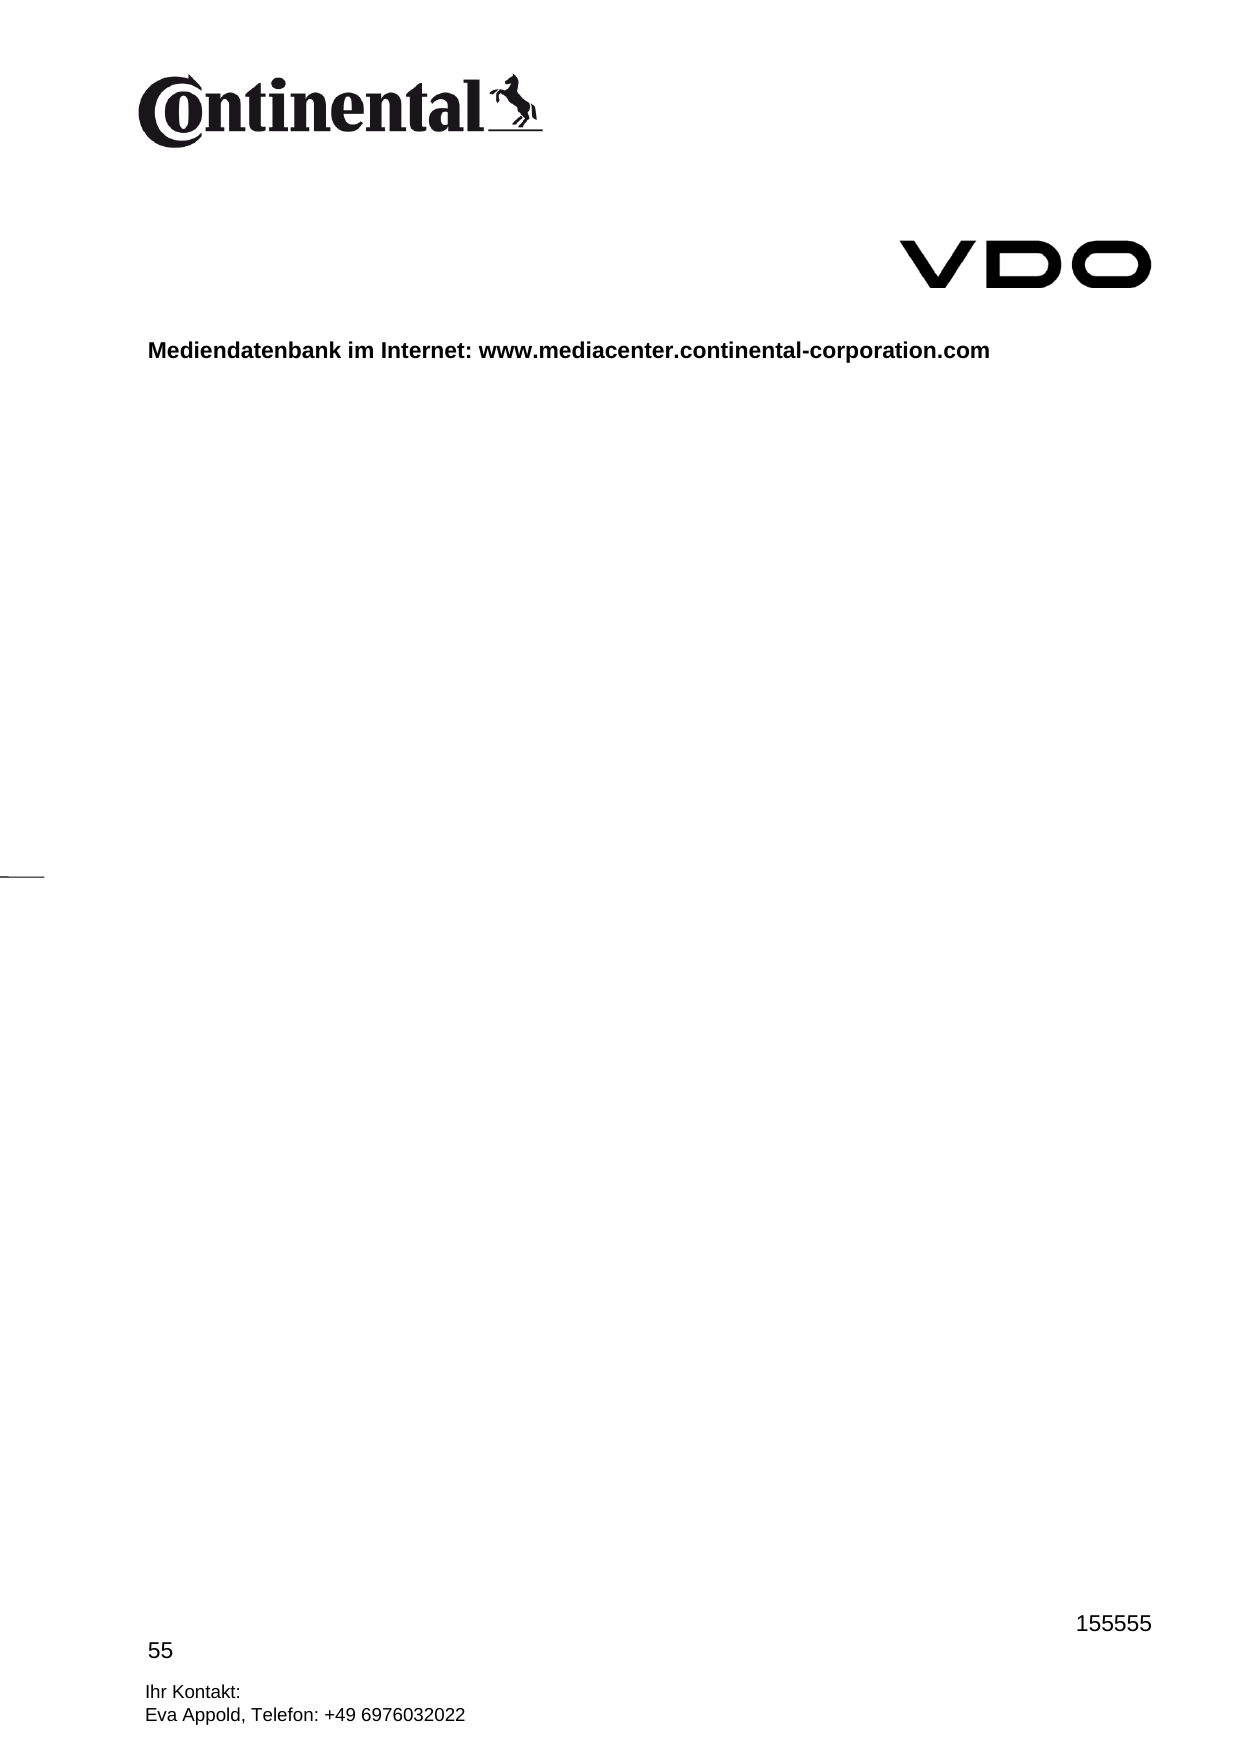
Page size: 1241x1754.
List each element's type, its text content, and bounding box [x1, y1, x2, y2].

list Mediendatenbank im Internet: www.mediacenter.continental-corporation.com [148, 337, 1152, 389]
picture [137, 71, 545, 150]
picture [898, 239, 1152, 288]
